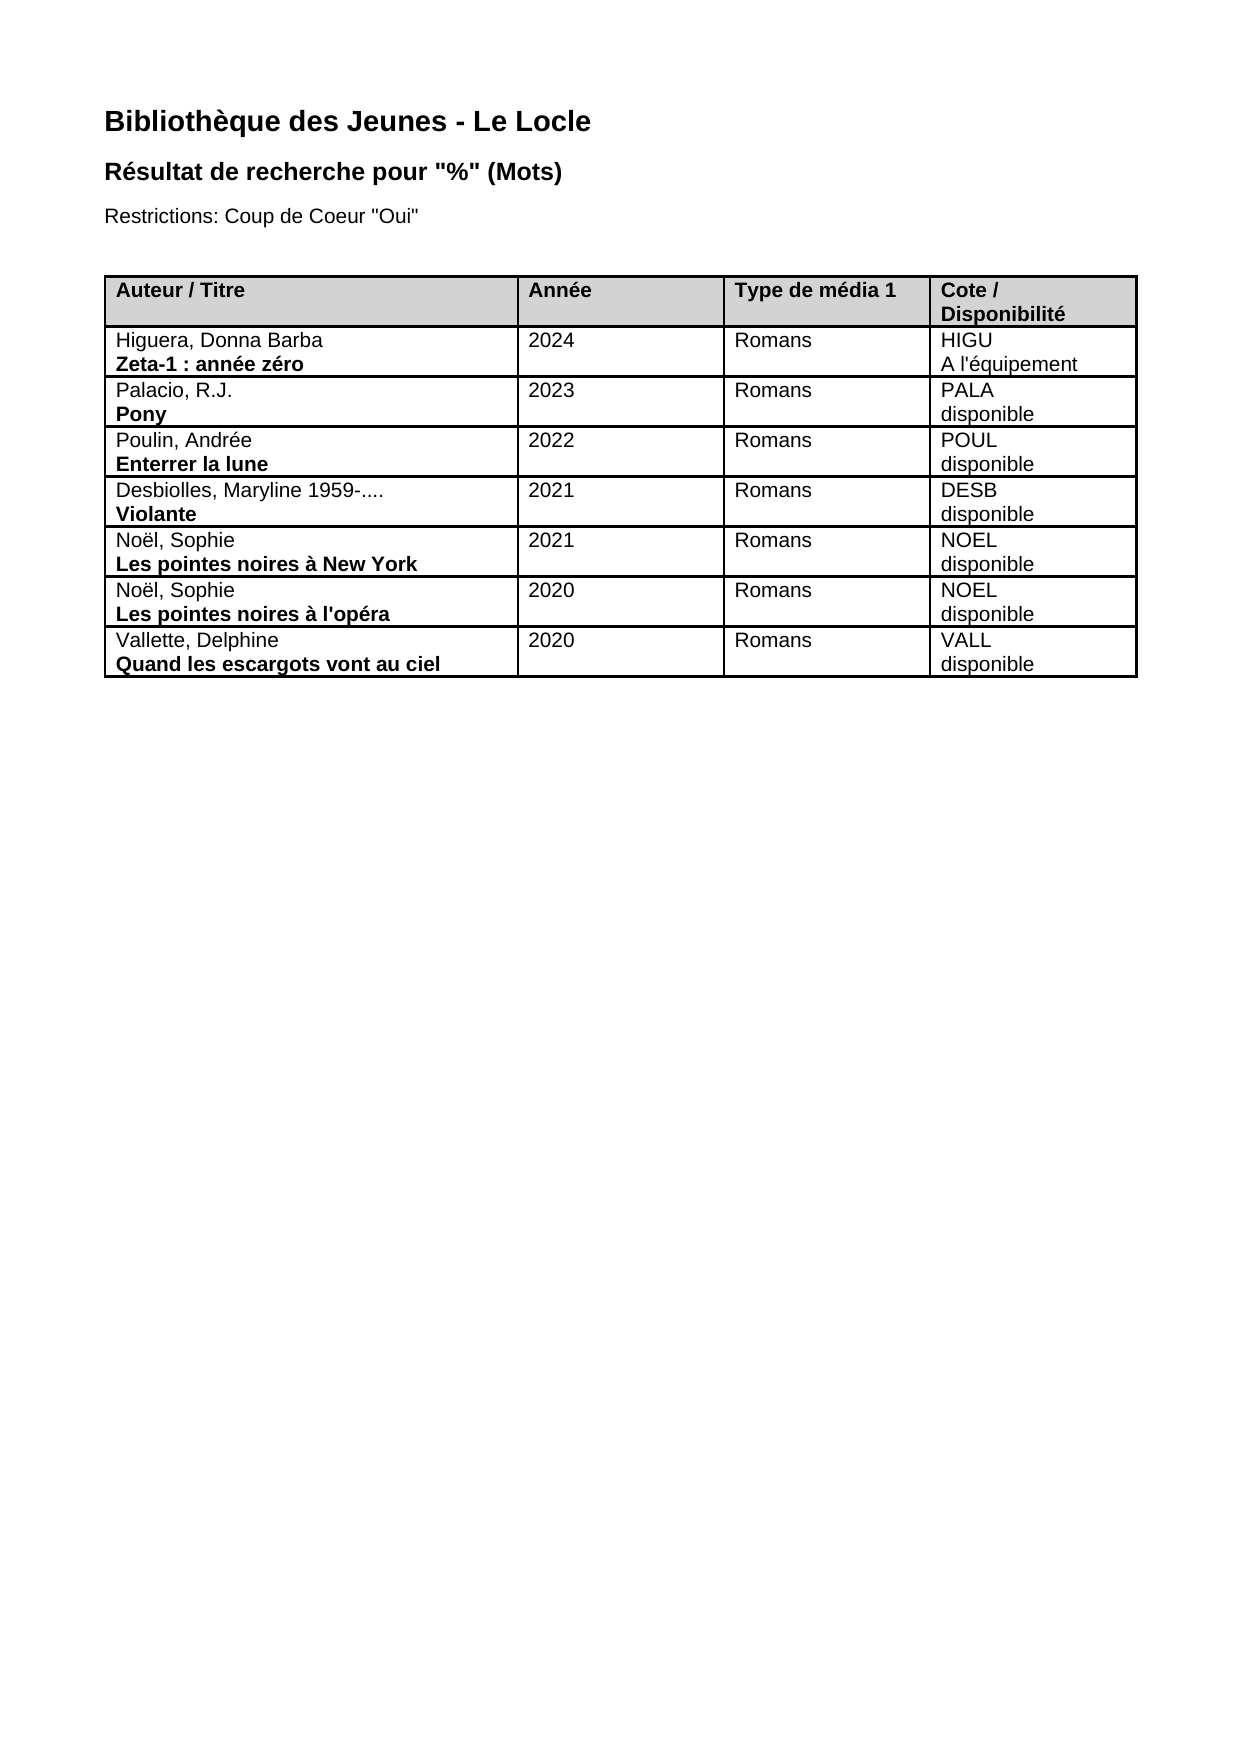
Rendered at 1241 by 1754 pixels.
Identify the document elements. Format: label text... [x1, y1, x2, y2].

table_cell POUL disponible [931, 428, 1135, 475]
table_cell Romans [725, 528, 929, 575]
table_cell NOEL disponible [931, 578, 1135, 625]
table_cell Romans [725, 428, 929, 475]
text Résultat de recherche pour "%" (Mots) [104, 156, 1136, 185]
table_cell 2022 [519, 428, 723, 475]
table_cell Noël, Sophie Les pointes noires à l'opéra [106, 578, 517, 625]
text Bibliothèque des Jeunes - Le Locle [104, 104, 1136, 138]
table_cell Romans [725, 328, 929, 375]
table_cell 2020 [519, 628, 723, 675]
table_cell Palacio, R.J. Pony [106, 378, 517, 425]
table_cell Romans [725, 628, 929, 675]
table_cell Poulin, Andrée Enterrer la lune [106, 428, 517, 475]
table_cell Romans [725, 478, 929, 525]
table_header Cote / Disponibilité [931, 278, 1135, 325]
table_header Année [519, 278, 723, 325]
table_cell 2023 [519, 378, 723, 425]
table_cell 2020 [519, 578, 723, 625]
table_cell Desbiolles, Maryline 1959-.... Violante [106, 478, 517, 525]
table_cell NOEL disponible [931, 528, 1135, 575]
table_cell PALA disponible [931, 378, 1135, 425]
table_cell VALL disponible [931, 628, 1135, 675]
table_cell 2021 [519, 478, 723, 525]
table_cell 2024 [519, 328, 723, 375]
table_cell Romans [725, 378, 929, 425]
table_header Type de média 1 [725, 278, 929, 325]
table_cell 2021 [519, 528, 723, 575]
table_cell HIGU A l'équipement [931, 328, 1135, 375]
text Restrictions: Coup de Coeur "Oui" [104, 204, 1136, 228]
table_cell DESB disponible [931, 478, 1135, 525]
table_cell Noël, Sophie Les pointes noires à New York [106, 528, 517, 575]
table_cell Romans [725, 578, 929, 625]
table_cell Vallette, Delphine Quand les escargots vont au ciel [106, 628, 517, 675]
table_header Auteur / Titre [106, 278, 517, 325]
table_cell Higuera, Donna Barba Zeta-1 : année zéro [106, 328, 517, 375]
